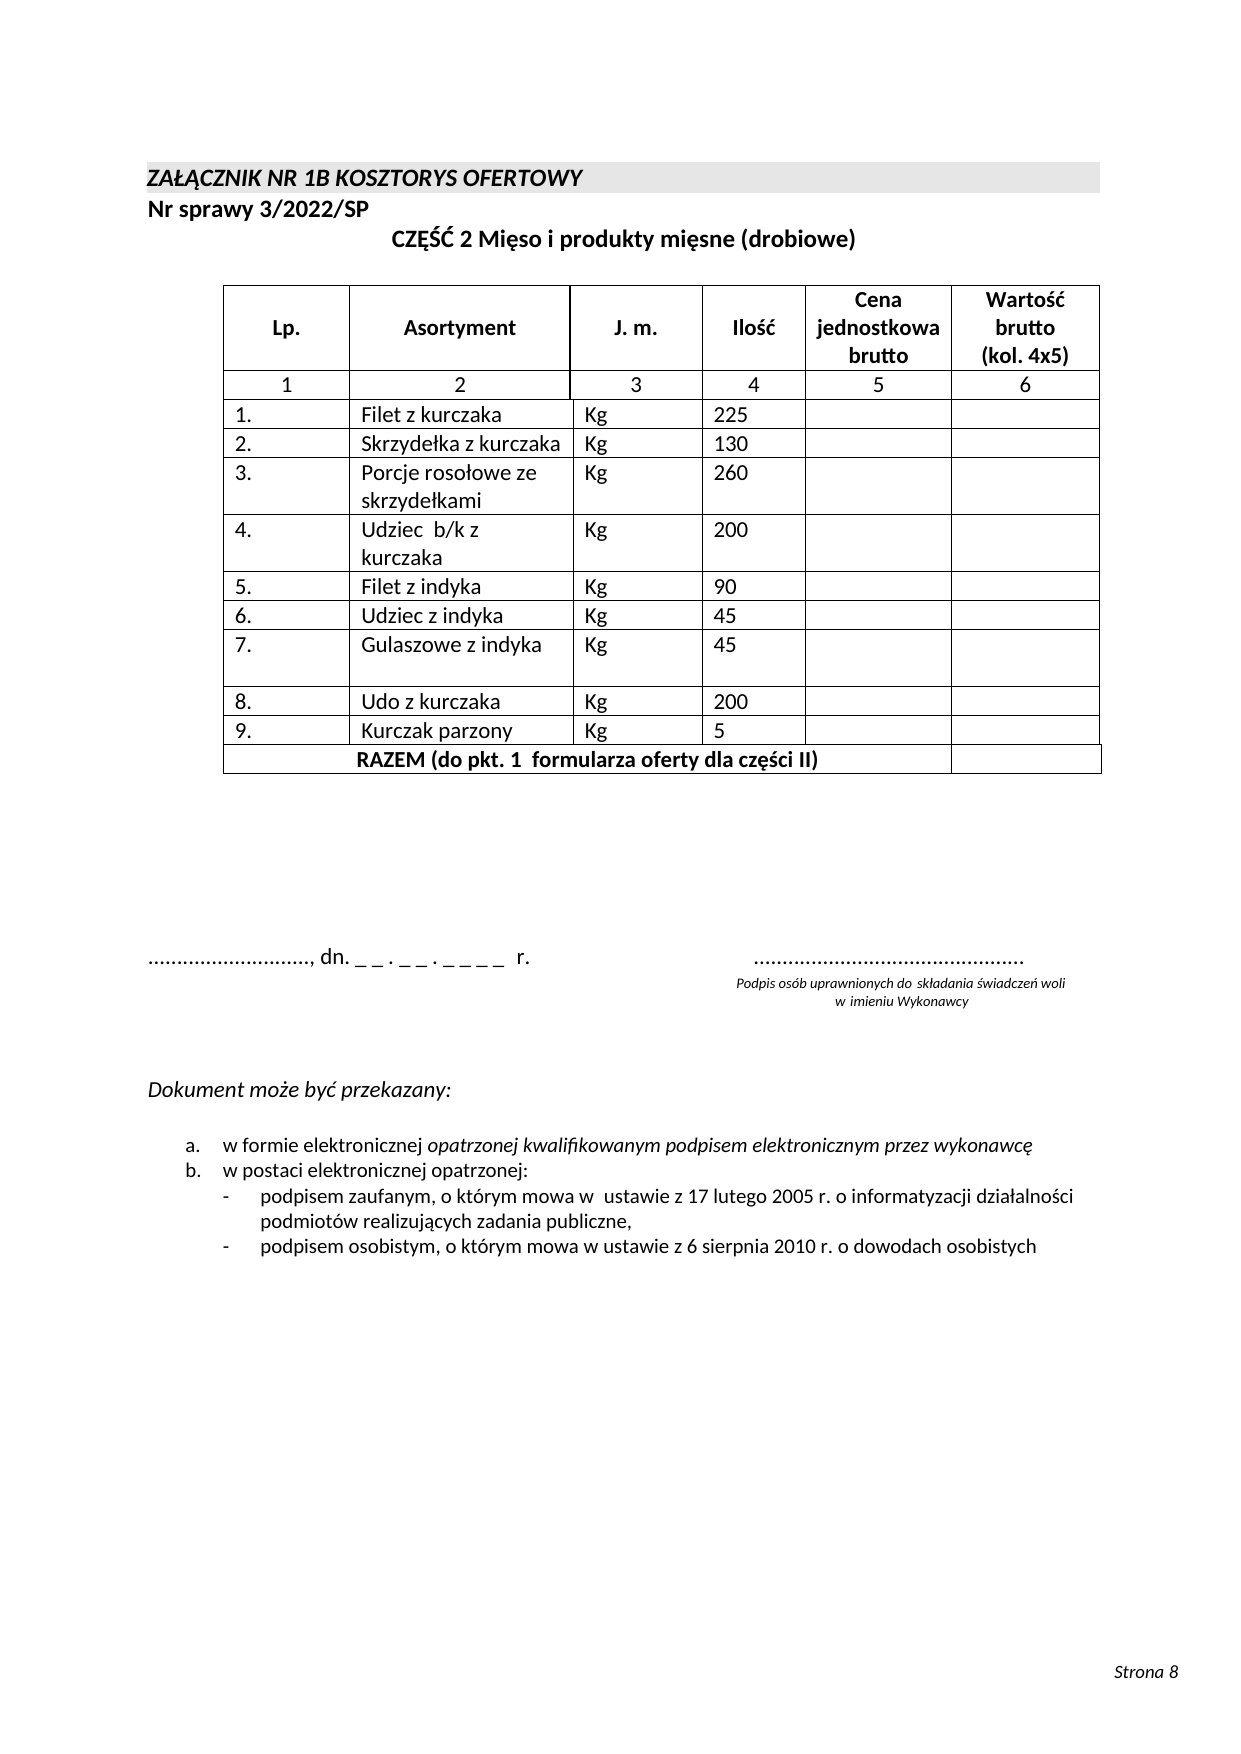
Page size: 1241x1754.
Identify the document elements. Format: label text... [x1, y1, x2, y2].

table_cell RAZEM (do pkt. 1 formularza oferty dla części II) [224, 745, 951, 773]
table_cell [952, 630, 1099, 686]
table_header Wartość brutto (kol. 4x5) [952, 286, 1099, 369]
subtitle ZAŁĄCZNIK NR 1B KOSZTORYS OFERTOWY [147, 162, 1100, 193]
table_cell [952, 400, 1099, 428]
table_cell Porcje rosołowe ze skrzydełkami [350, 458, 573, 514]
table_cell Udziec b/k z kurczaka [350, 515, 573, 571]
table_cell 1. [224, 400, 349, 428]
table_cell [952, 429, 1099, 457]
table_cell Kg [574, 716, 702, 744]
table_cell Filet z indyka [350, 572, 573, 600]
table_cell Kg [574, 515, 702, 571]
table_cell [952, 458, 1099, 514]
table_cell 45 [703, 630, 805, 686]
table_cell [806, 601, 951, 629]
table_cell Kg [574, 429, 702, 457]
table_cell 200 [703, 687, 805, 715]
table_cell [806, 429, 951, 457]
table_cell Kg [574, 458, 702, 514]
text Podpis osób uprawnionych do składania świadczeń woli w imieniu Wykonawcy [710, 974, 1093, 1010]
list w postaci elektronicznej opatrzonej: [185, 1157, 1100, 1183]
table_cell Kg [574, 630, 702, 686]
table_cell Skrzydełka z kurczaka [350, 429, 573, 457]
table_cell 6. [224, 601, 349, 629]
table_cell [806, 572, 951, 600]
table_cell [806, 630, 951, 686]
table_cell 2. [224, 429, 349, 457]
list w formie elektronicznej opatrzonej kwalifikowanym podpisem elektronicznym przez wykonawcę [185, 1132, 1100, 1157]
table_cell [952, 716, 1099, 744]
table_cell 6 [952, 371, 1099, 399]
table_cell [952, 601, 1099, 629]
table_cell [806, 515, 951, 571]
table_cell Kg [574, 400, 702, 428]
table_cell Kurczak parzony [350, 716, 573, 744]
table_header Ilość [703, 286, 805, 369]
table_cell 200 [703, 515, 805, 571]
table_header Cena jednostkowa brutto [806, 286, 951, 369]
table_cell 3. [224, 458, 349, 514]
table_header J. m. [571, 286, 702, 369]
text Dokument może być przekazany: [148, 1075, 1100, 1103]
table_cell 2 [350, 371, 569, 399]
table_cell 90 [703, 572, 805, 600]
table_cell 9. [224, 716, 349, 744]
text Nr sprawy 3/2022/SP [148, 193, 1100, 223]
table_cell 3 [571, 371, 702, 399]
table_cell Filet z kurczaka [350, 400, 573, 428]
table_cell Kg [574, 687, 702, 715]
table_cell [806, 458, 951, 514]
table_cell 4 [703, 371, 805, 399]
table_cell [952, 515, 1099, 571]
table_cell 260 [703, 458, 805, 514]
table_cell 5. [224, 572, 349, 600]
table_cell Kg [574, 601, 702, 629]
table_cell 7. [224, 630, 349, 686]
table_cell [952, 745, 1101, 773]
table_cell [952, 572, 1099, 600]
table_cell [806, 400, 951, 428]
table_cell [952, 687, 1099, 715]
table_cell Gulaszowe z indyka [350, 630, 573, 686]
table_header Asortyment [350, 286, 569, 369]
text ............................, dn. _ _ . _ _ . _ _ _ _ r. ............................................... [148, 942, 1204, 970]
table_cell [806, 687, 951, 715]
table_cell 130 [703, 429, 805, 457]
table_cell 4. [224, 515, 349, 571]
text CZĘŚĆ 2 Mięso i produkty mięsne (drobiowe) [148, 223, 1100, 254]
list podpisem zaufanym, o którym mowa w ustawie z 17 lutego 2005 r. o informatyzacji działalności podmiotów realizujących zadania publiczne, [223, 1183, 1100, 1234]
table_cell Udziec z indyka [350, 601, 573, 629]
table_cell 225 [703, 400, 805, 428]
table_cell 5 [703, 716, 805, 744]
table_header Lp. [224, 286, 349, 369]
table_cell [806, 716, 951, 744]
table_cell 1 [224, 371, 349, 399]
table_cell 5 [806, 371, 951, 399]
table_cell 8. [224, 687, 349, 715]
table_cell Udo z kurczaka [350, 687, 573, 715]
table_cell 45 [703, 601, 805, 629]
list podpisem osobistym, o którym mowa w ustawie z 6 sierpnia 2010 r. o dowodach osobistych [223, 1234, 1100, 1259]
table_cell Kg [574, 572, 702, 600]
